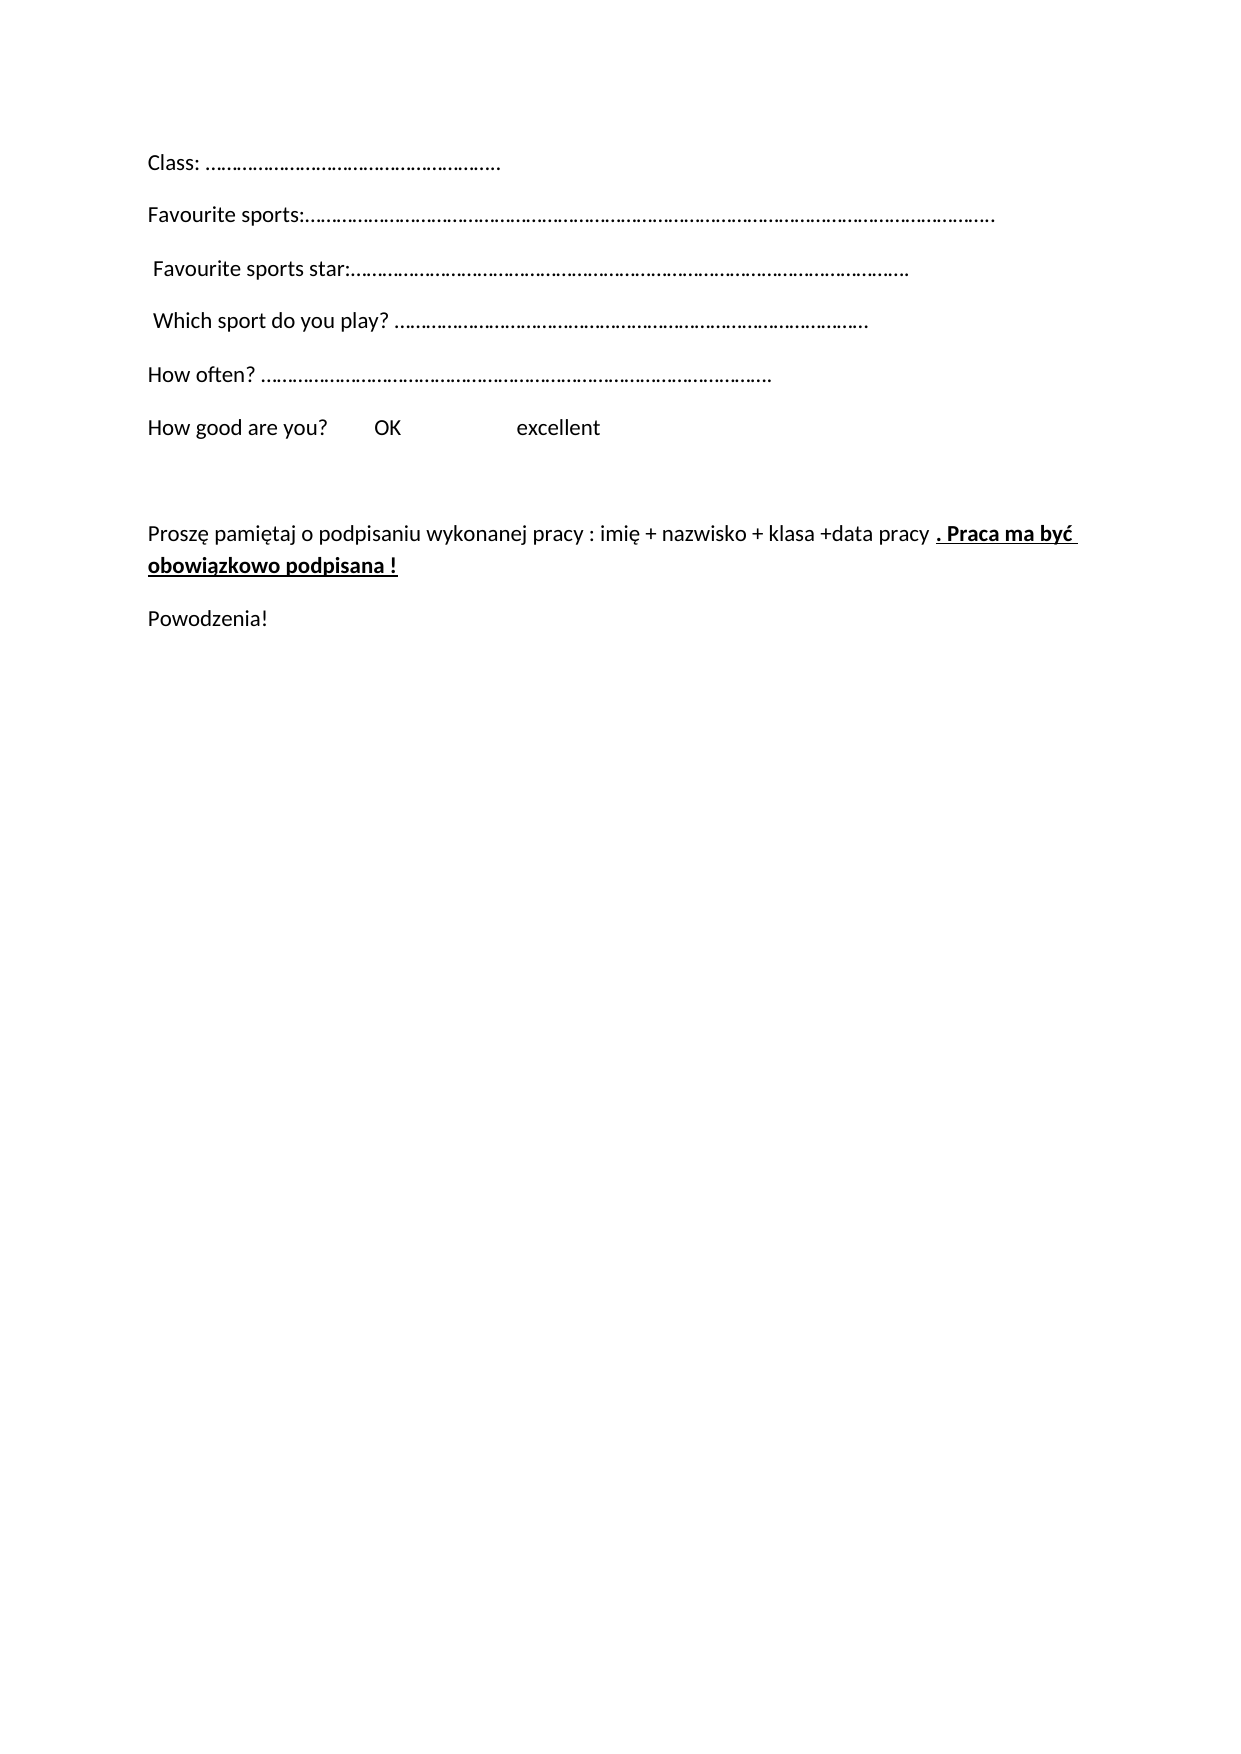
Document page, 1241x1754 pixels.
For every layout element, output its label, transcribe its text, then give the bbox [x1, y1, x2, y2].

text How good are you? OK excellent [148, 413, 1093, 441]
text Favourite sports:………………………………………………………………………………………………………………….. [148, 201, 1093, 229]
text Proszę pamiętaj o podpisaniu wykonanej pracy : imię + nazwisko + klasa +data pracy . Praca ma być obowiązkowo podpisana ! [148, 519, 1093, 579]
text How often? ……………………………………………………………………………………. [148, 360, 1093, 388]
text Class: ……………………………………………….. [148, 148, 1093, 176]
text Which sport do you play? ……………………………………………………………………………… [148, 307, 1093, 335]
text Powodzenia! [148, 604, 1093, 632]
text Favourite sports star:……………………………………………………………………………………………. [148, 254, 1093, 282]
